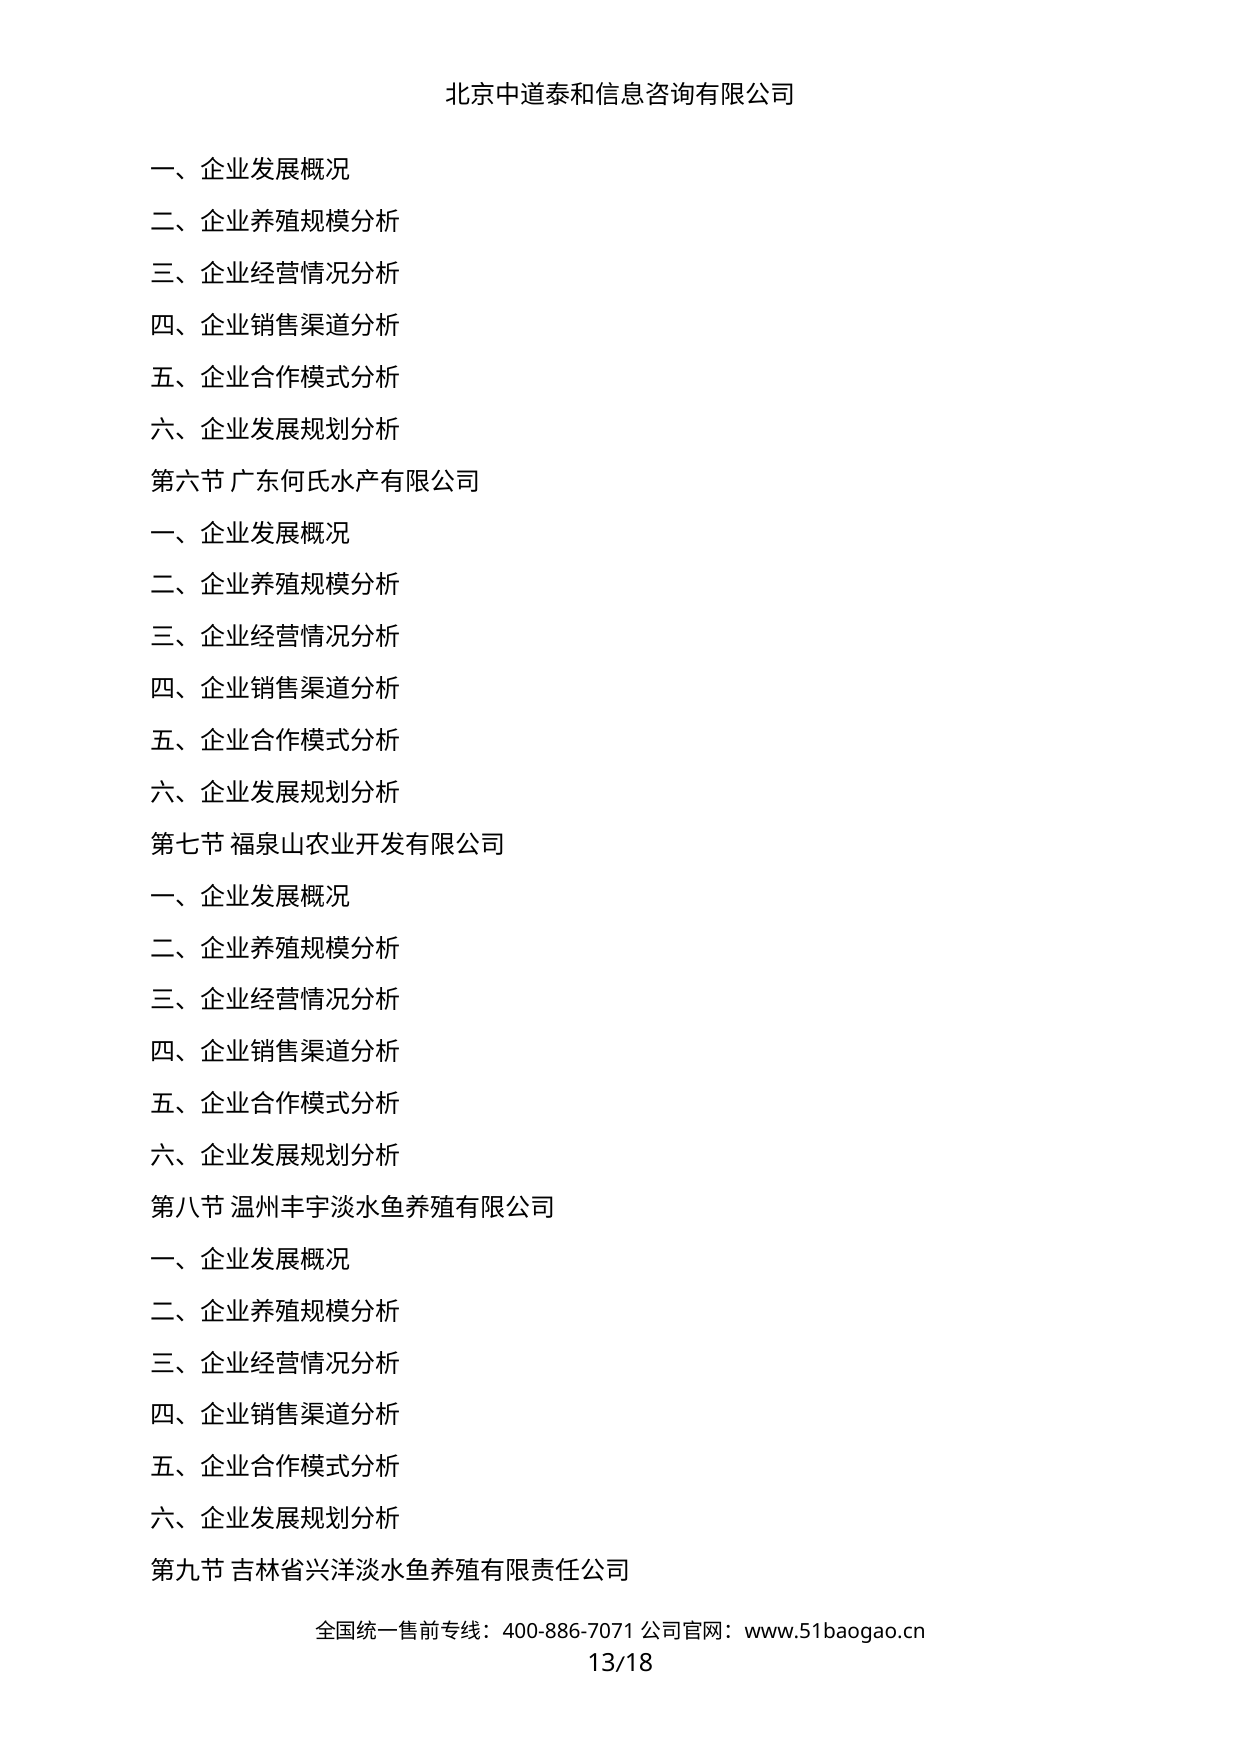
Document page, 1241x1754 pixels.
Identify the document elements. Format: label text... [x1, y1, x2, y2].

text 第六节 广东何氏水产有限公司 [150, 461, 1090, 497]
text 六、企业发展规划分析 [150, 1499, 1090, 1535]
text 三、企业经营情况分析 [150, 617, 1090, 653]
text 二、企业养殖规模分析 [150, 202, 1090, 238]
text 五、企业合作模式分析 [150, 1084, 1090, 1120]
text 三、企业经营情况分析 [150, 1343, 1090, 1379]
text 五、企业合作模式分析 [150, 357, 1090, 394]
text 二、企业养殖规模分析 [150, 1291, 1090, 1327]
text 四、企业销售渠道分析 [150, 669, 1090, 705]
text 六、企业发展规划分析 [150, 1136, 1090, 1172]
text 五、企业合作模式分析 [150, 1447, 1090, 1483]
text 四、企业销售渠道分析 [150, 306, 1090, 342]
text 五、企业合作模式分析 [150, 721, 1090, 757]
text 第八节 温州丰宇淡水鱼养殖有限公司 [150, 1187, 1090, 1224]
text 第七节 福泉山农业开发有限公司 [150, 824, 1090, 861]
text 一、企业发展概况 [150, 513, 1090, 549]
text 二、企业养殖规模分析 [150, 928, 1090, 964]
text 四、企业销售渠道分析 [150, 1395, 1090, 1431]
text 一、企业发展概况 [150, 150, 1090, 186]
text 三、企业经营情况分析 [150, 980, 1090, 1016]
text 二、企业养殖规模分析 [150, 565, 1090, 601]
text 一、企业发展概况 [150, 1239, 1090, 1276]
text 六、企业发展规划分析 [150, 772, 1090, 809]
text 第九节 吉林省兴洋淡水鱼养殖有限责任公司 [150, 1551, 1090, 1587]
text 四、企业销售渠道分析 [150, 1032, 1090, 1068]
text 一、企业发展概况 [150, 876, 1090, 912]
text 三、企业经营情况分析 [150, 254, 1090, 290]
text 六、企业发展规划分析 [150, 409, 1090, 446]
